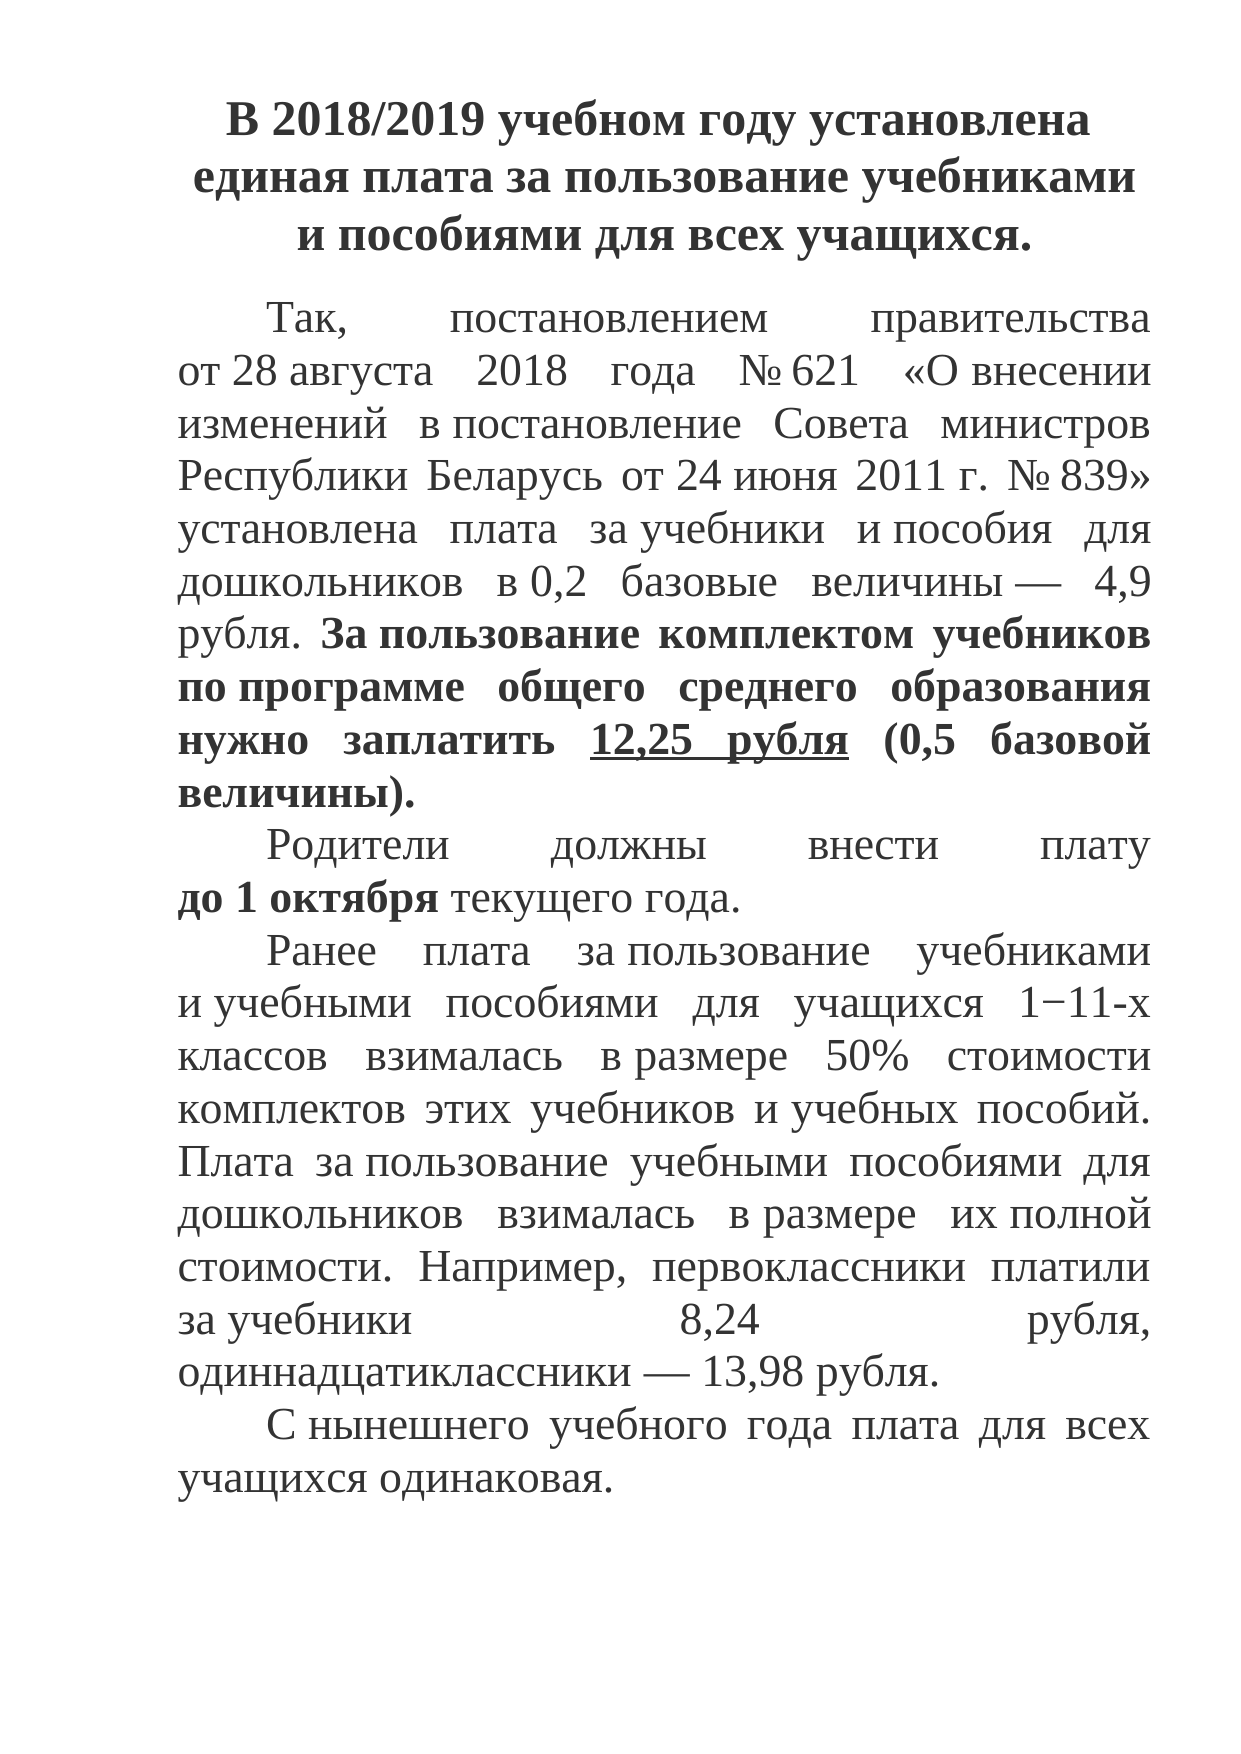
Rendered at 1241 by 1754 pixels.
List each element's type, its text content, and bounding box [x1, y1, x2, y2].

text Родители должны внести плату до 1 октября текущего года. [177, 817, 1152, 922]
text В 2018/2019 учебном году установлена единая плата за пользование учебниками и пособиями для всех учащихся. [177, 89, 1152, 290]
text С нынешнего учебного года плата для всех учащихся одинаковая. [177, 1397, 1152, 1502]
text Ранее плата за пользование учебниками и учебными пособиями для учащихся 1−11-х классов взималась в размере 50% стоимости комплектов этих учебников и учебных пособий. Плата за пользование учебными пособиями для дошкольников взималась в размере их полной стоимости. Например, первоклассники платили за учебники 8,24 рубля, одиннадцатиклассники — 13,98 рубля. [177, 922, 1152, 1397]
text Так, постановлением правительства от 28 августа 2018 года № 621 «О внесении изменений в постановление Совета министров Республики Беларусь от 24 июня 2011 г. № 839» установлена плата за учебники и пособия для дошкольников в 0,2 базовые величины — 4,9 рубля. За пользование комплектом учебников по программе общего среднего образования нужно заплатить 12,25 рубля (0,5 базовой величины). [177, 290, 1152, 817]
